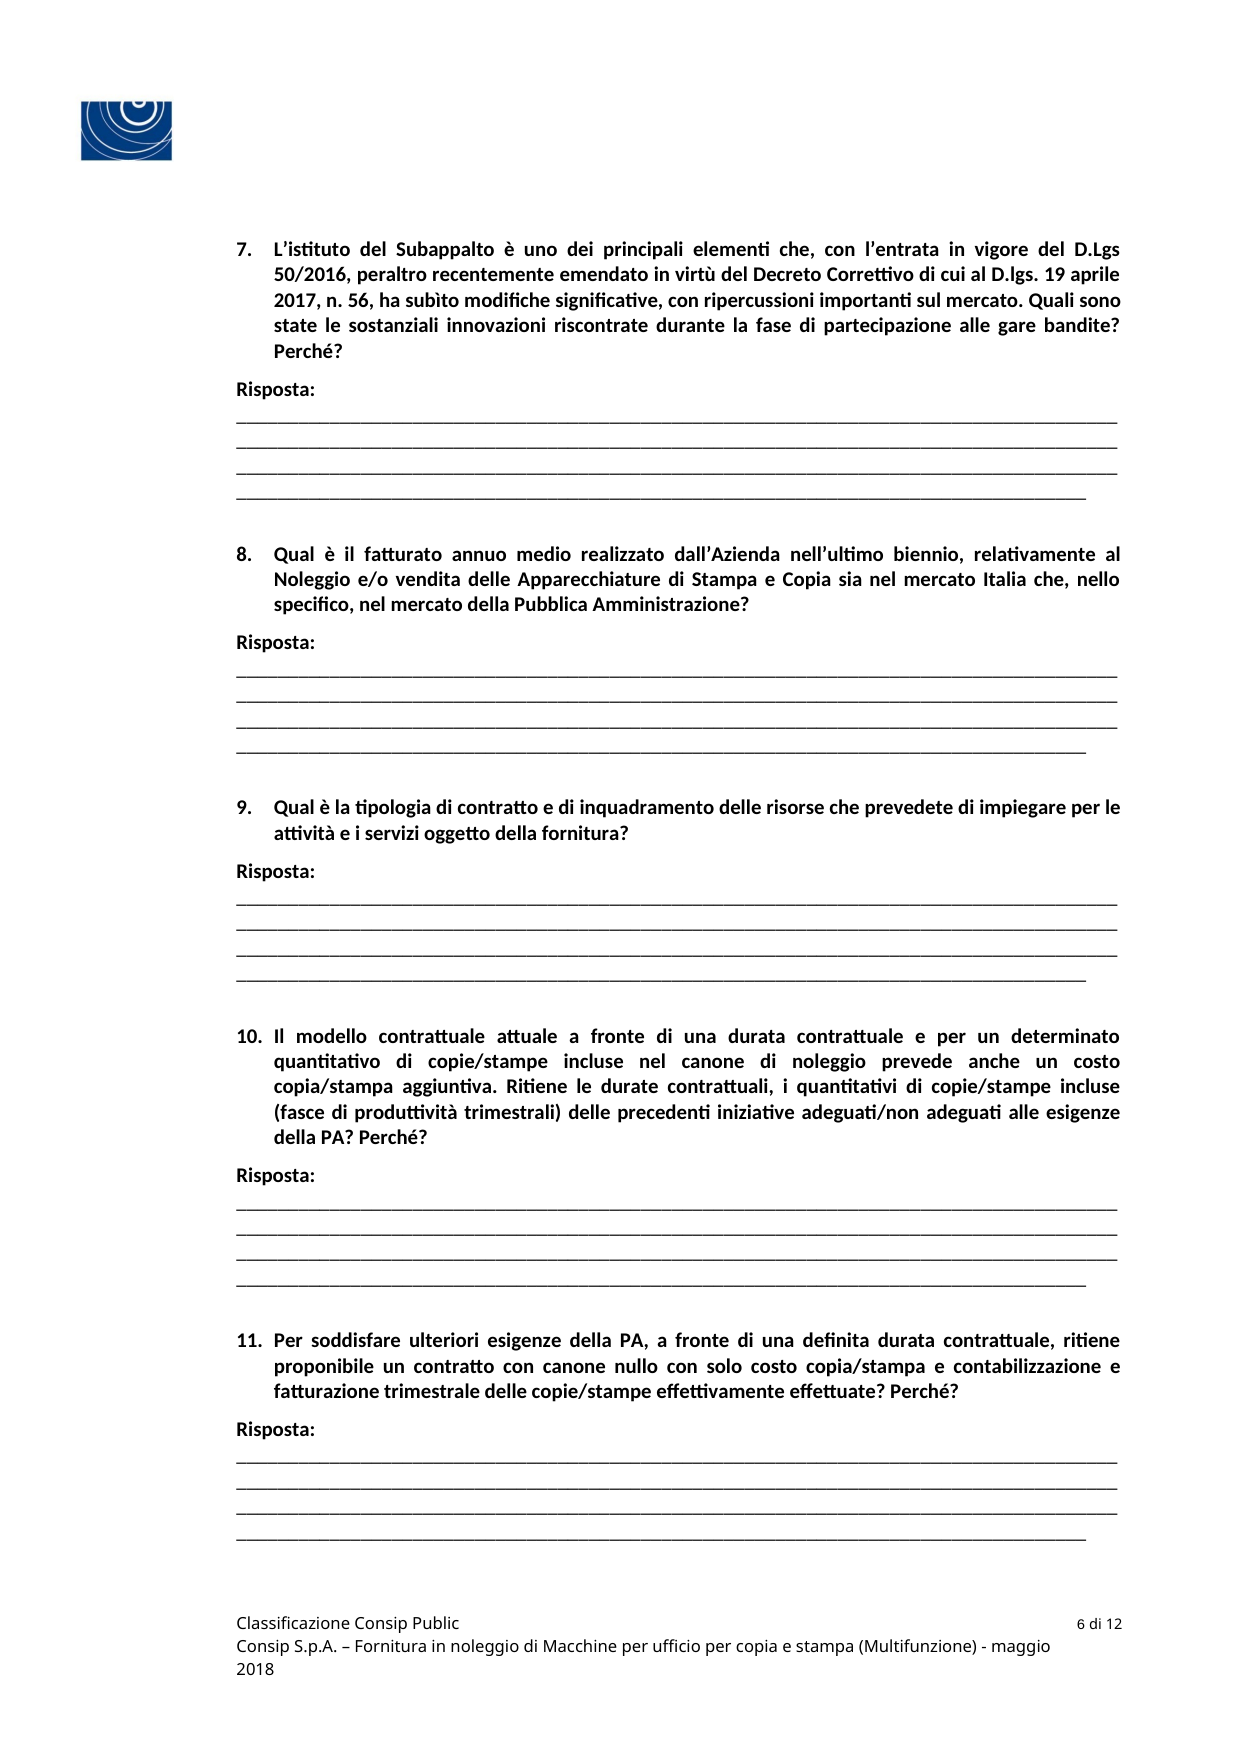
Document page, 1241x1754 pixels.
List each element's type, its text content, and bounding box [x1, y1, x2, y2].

subtitle Il modello contrattuale attuale a fronte di una durata contrattuale e per un determinato quantitativo di copie/stampe incluse nel canone di noleggio prevede anche un costo copia/stampa aggiuntiva. Ritiene le durate contrattuali, i quantitativi di copie/stampe incluse (fasce di produttività trimestrali) delle precedenti iniziative adeguati/non adeguati alle esigenze della PA? Perché? [236, 1023, 1122, 1150]
text Risposta: [236, 858, 1122, 883]
text Risposta: [236, 1162, 1122, 1188]
text Risposta: [236, 376, 1122, 401]
subtitle Qual è la tipologia di contratto e di inquadramento delle risorse che prevedete di impiegare per le attività e i servizi oggetto della fornitura? [236, 794, 1122, 845]
text Risposta: [236, 629, 1122, 655]
picture [0, 0, 174, 162]
text Risposta: [236, 1416, 1122, 1442]
subtitle L’istituto del Subappalto è uno dei principali elementi che, con l’entrata in vigore del D.Lgs 50/2016, peraltro recentemente emendato in virtù del Decreto Correttivo di cui al D.lgs. 19 aprile 2017, n. 56, ha subìto modifiche significative, con ripercussioni importanti sul mercato. Quali sono state le sostanziali innovazioni riscontrate durante la fase di partecipazione alle gare bandite? Perché? [236, 236, 1122, 363]
subtitle Qual è il fatturato annuo medio realizzato dall’Azienda nell’ultimo biennio, relativamente al Noleggio e/o vendita delle Apparecchiature di Stampa e Copia sia nel mercato Italia che, nello specifico, nel mercato della Pubblica Amministrazione? [236, 541, 1122, 617]
subtitle Per soddisfare ulteriori esigenze della PA, a fronte di una definita durata contrattuale, ritiene proponibile un contratto con canone nullo con solo costo copia/stampa e contabilizzazione e fatturazione trimestrale delle copie/stampe effettivamente effettuate? Perché? [236, 1327, 1122, 1404]
